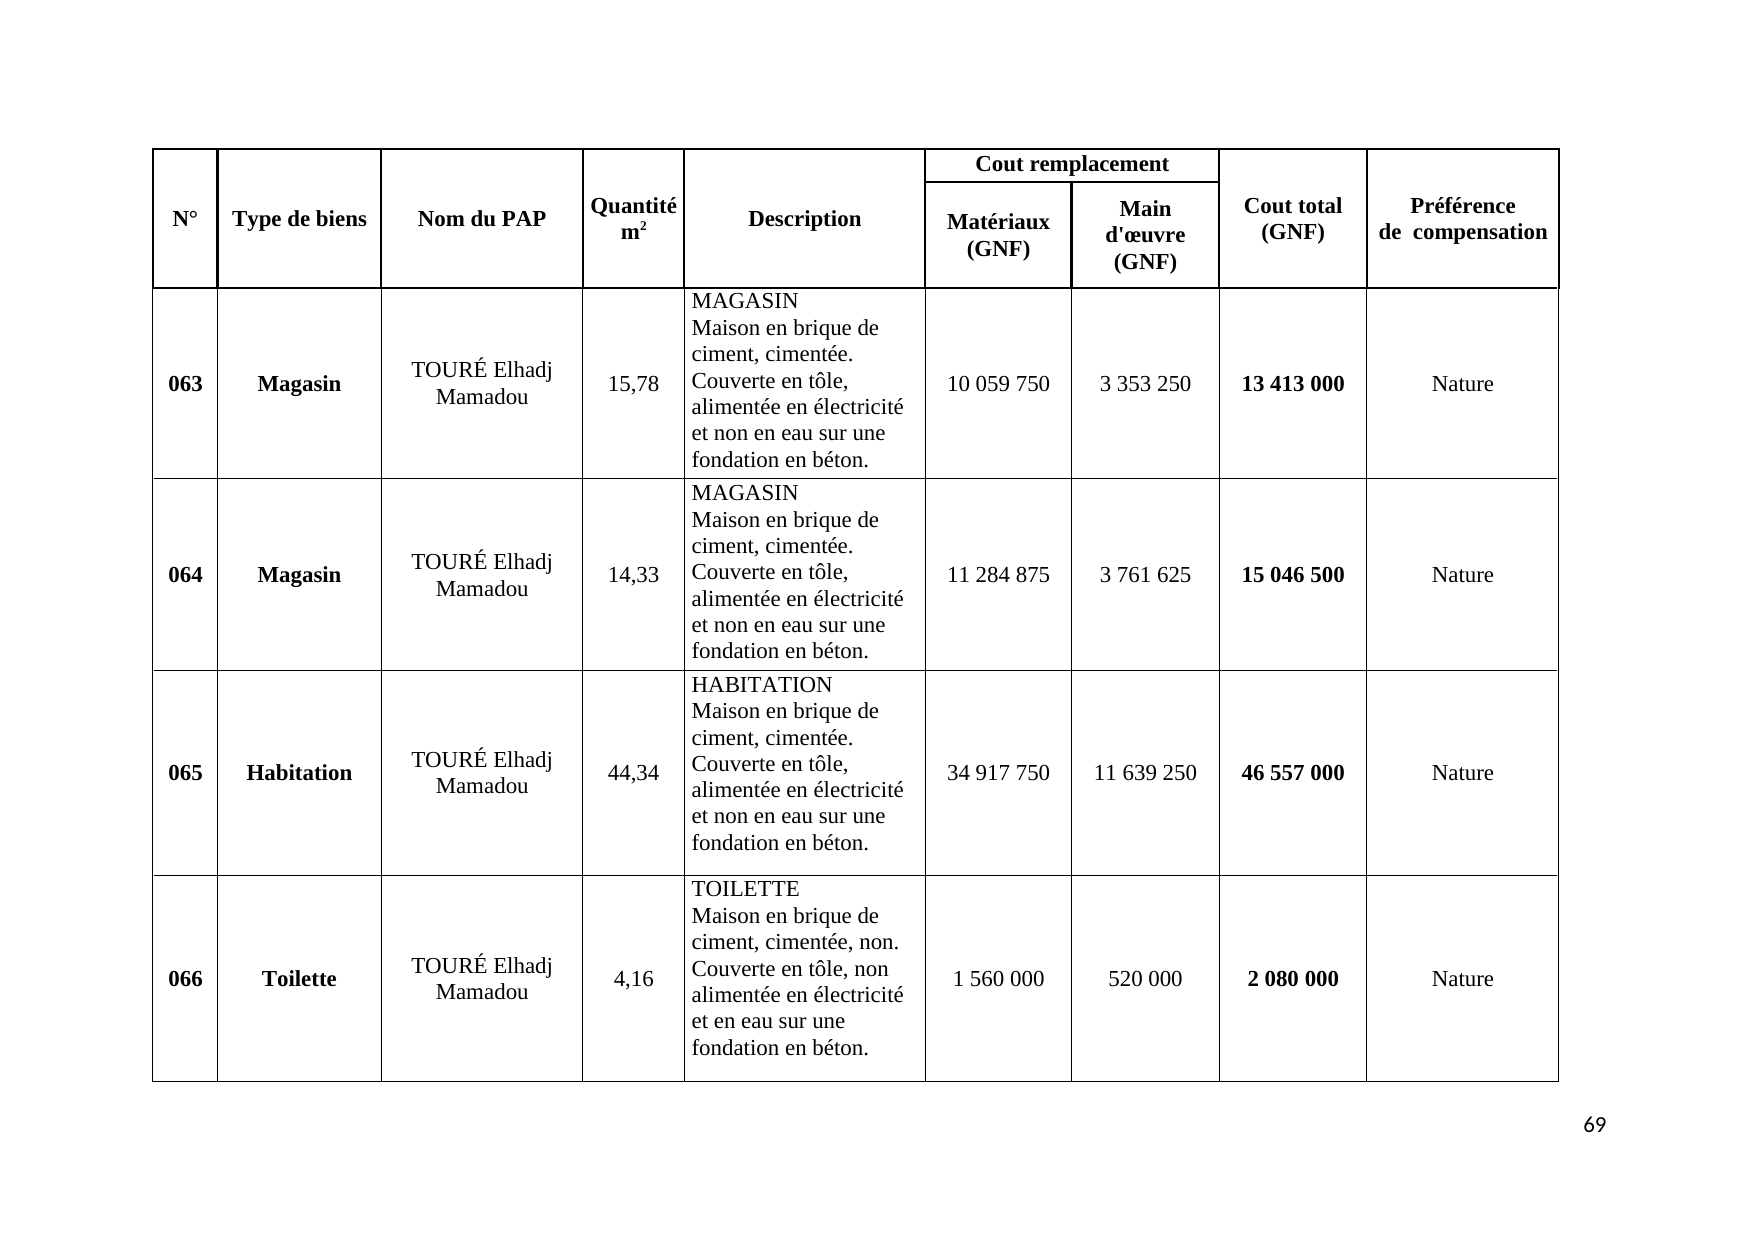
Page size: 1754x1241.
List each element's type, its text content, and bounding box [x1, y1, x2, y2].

table_cell 4,16 [583, 876, 684, 1081]
table_cell 065 [153, 670, 217, 874]
table_cell 11 639 250 [1072, 671, 1219, 874]
table_cell Magasin [218, 479, 381, 670]
table_cell 3 353 250 [1072, 289, 1219, 478]
table_cell 14,33 [583, 479, 684, 670]
table_cell 15 046 500 [1220, 479, 1366, 670]
table_cell TOURÉ Elhadj Mamadou [382, 479, 582, 670]
table_header Nom du PAP [382, 150, 582, 287]
table_cell 3 761 625 [1072, 479, 1219, 670]
table_cell Magasin [218, 289, 381, 478]
table_cell 1 560 000 [926, 876, 1071, 1081]
table_header N° [154, 150, 216, 287]
table_cell HABITATION Maison en brique de ciment, cimentée. Couverte en tôle, alimentée en électricité et non en eau sur une fondation en béton. [685, 671, 925, 874]
table_cell 064 [153, 478, 217, 670]
table_cell TOURÉ Elhadj Mamadou [382, 876, 582, 1081]
table_cell Habitation [218, 671, 381, 874]
table_cell TOURÉ Elhadj Mamadou [382, 289, 582, 478]
table_cell TOILETTE Maison en brique de ciment, cimentée, non. Couverte en tôle, non alimentée en électricité et en eau sur une fondation en béton. [685, 876, 925, 1081]
table_cell Toilette [218, 876, 381, 1081]
table_header Cout remplacement [926, 150, 1218, 181]
table_cell Matériaux (GNF) [926, 183, 1070, 287]
table_header Type de biens [219, 150, 380, 287]
table_cell 10 059 750 [926, 289, 1071, 478]
table_cell 13 413 000 [1220, 289, 1366, 478]
table_cell MAGASIN Maison en brique de ciment, cimentée. Couverte en tôle, alimentée en électricité et non en eau sur une fondation en béton. [685, 479, 925, 670]
table_cell Nature [1367, 670, 1558, 874]
table_cell MAGASIN Maison en brique de ciment, cimentée. Couverte en tôle, alimentée en électricité et non en eau sur une fondation en béton. [685, 289, 925, 478]
table_cell 44,34 [583, 671, 684, 874]
table_header Quantité m2 [584, 150, 683, 287]
table_header Cout total (GNF) [1220, 150, 1366, 287]
table_cell 34 917 750 [926, 671, 1071, 874]
table_cell 520 000 [1072, 876, 1219, 1081]
table_cell 2 080 000 [1220, 876, 1366, 1081]
table_cell 066 [153, 875, 217, 1081]
table_cell 11 284 875 [926, 479, 1071, 670]
table_cell Nature [1367, 287, 1558, 478]
table_cell Nature [1367, 875, 1558, 1081]
table_cell 15,78 [583, 289, 684, 478]
table_cell 063 [153, 289, 217, 478]
table_cell Nature [1367, 478, 1558, 670]
table_cell 46 557 000 [1220, 671, 1366, 874]
table_header Description [685, 150, 924, 287]
table_header Préférence de compensation [1368, 150, 1558, 287]
table_cell Main d'œuvre (GNF) [1073, 183, 1218, 287]
table_cell TOURÉ Elhadj Mamadou [382, 671, 582, 874]
